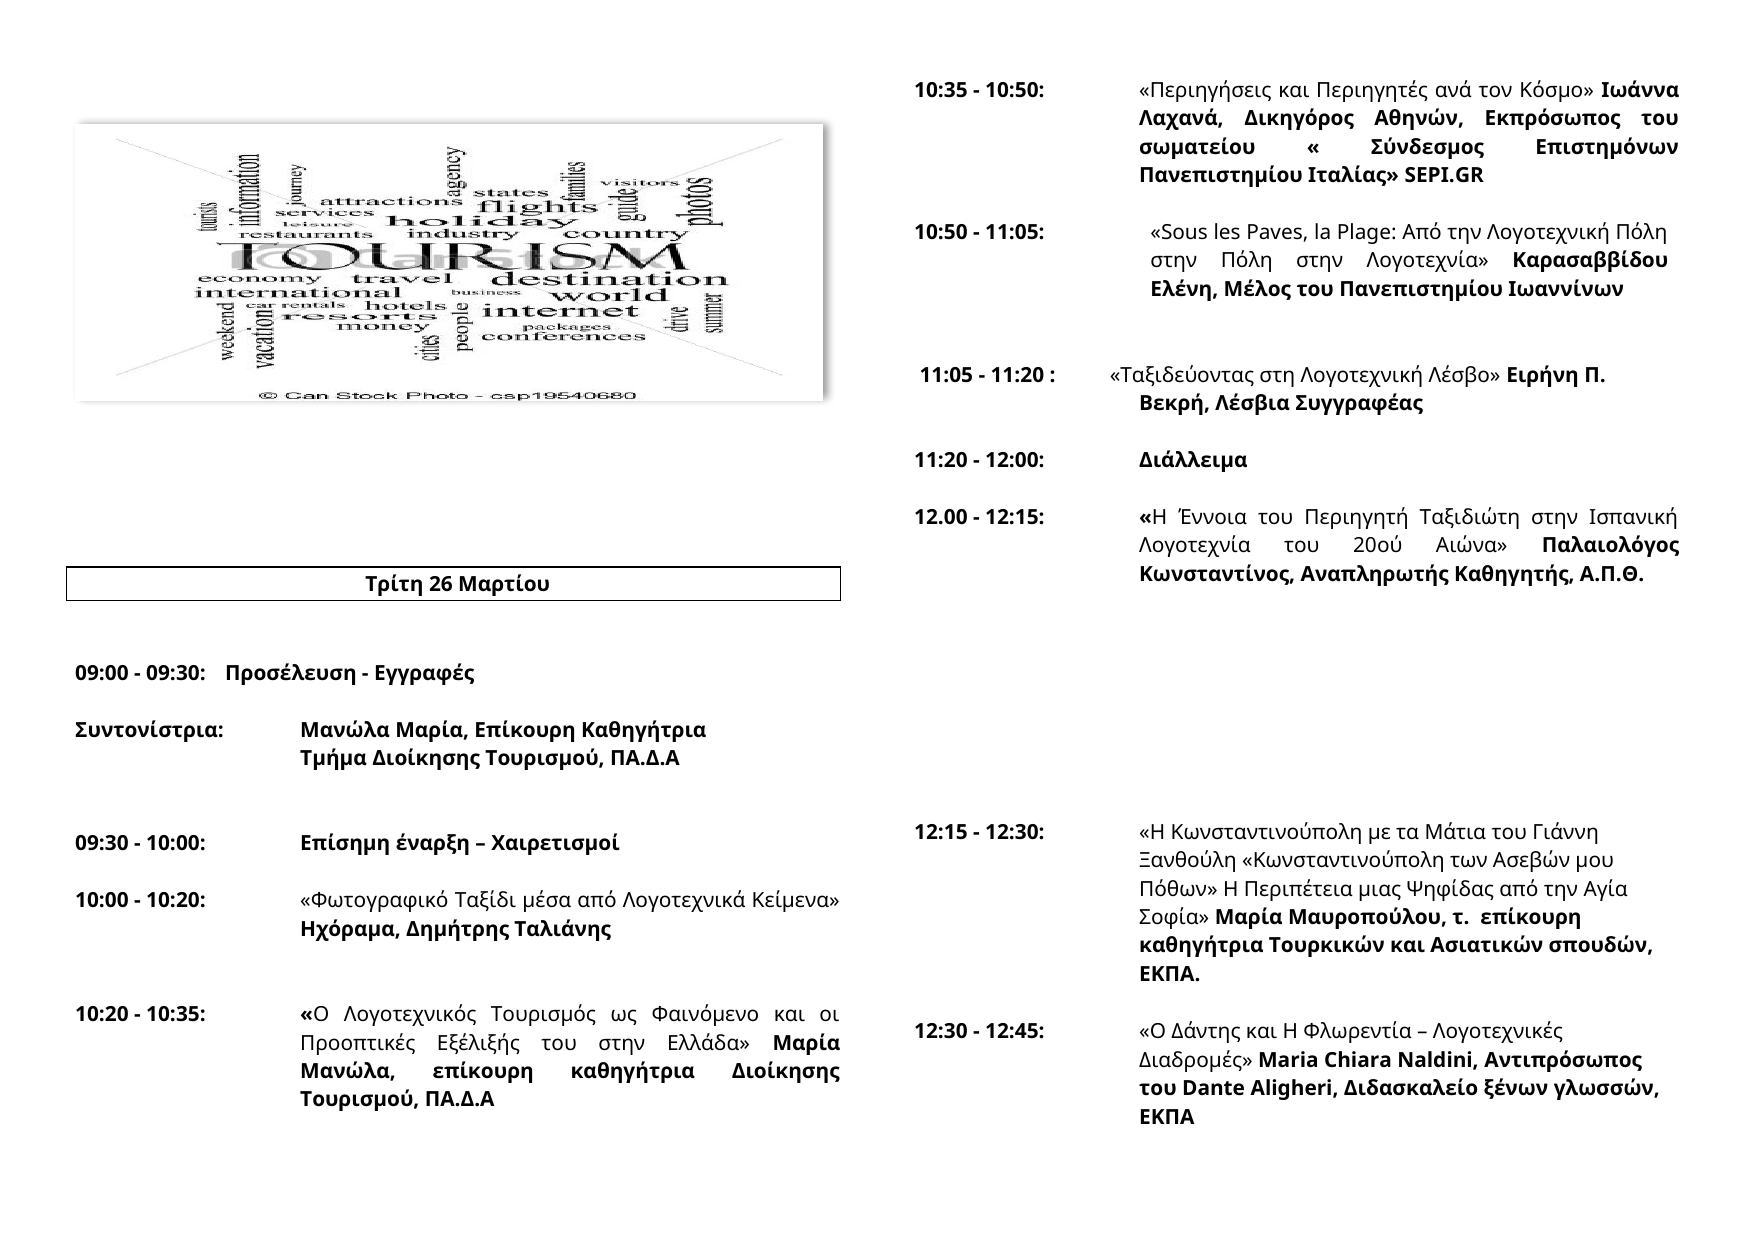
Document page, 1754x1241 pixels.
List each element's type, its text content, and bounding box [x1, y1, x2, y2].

text 12:30 - 12:45: «Ο Δάντης και Η Φλωρεντία – Λογοτεχνικές Διαδρομές» Maria Chiara Naldini, Αντιπρόσωπος του Dante Aligheri, Διδασκαλείο ξένων γλωσσών, ΕΚΠΑ [914, 1017, 1679, 1130]
text 10:20 - 10:35: «Ο Λογοτεχνικός Τουρισμός ως Φαινόμενο και οι Προοπτικές Εξέλιξής του στην Ελλάδα» Μαρία Μανώλα, επίκουρη καθηγήτρια Διοίκησης Τουρισμού, ΠΑ.Δ.Α [75, 999, 840, 1113]
text 11:05 - 11:20 : «Ταξιδεύοντας στη Λογοτεχνική Λέσβο» Ειρήνη Π. Βεκρή, Λέσβια Συγγραφέας [914, 360, 1679, 417]
picture [75, 124, 823, 401]
text 09:00 - 09:30: Προσέλευση - Εγγραφές [75, 658, 840, 686]
text Συντονίστρια: Μανώλα Μαρία, Επίκουρη Καθηγήτρια [75, 715, 840, 743]
text 12:15 - 12:30: «Η Κωνσταντινούπολη με τα Μάτια του Γιάννη Ξανθούλη «Κωνσταντινούπολη των Ασεβών μου Πόθων» Η Περιπέτεια μιας Ψηφίδας από την Αγία Σοφία» Μαρία Μαυροπούλου, τ. επίκουρη καθηγήτρια Τουρκικών και Ασιατικών σπουδών, ΕΚΠΑ. [914, 817, 1679, 987]
text 12.00 - 12:15: «Η Έννοια του Περιηγητή Ταξιδιώτη στην Ισπανική Λογοτεχνία του 20ού Αιώνα» Παλαιολόγος Κωνσταντίνος, Αναπληρωτής Καθηγητής, Α.Π.Θ. [914, 502, 1679, 587]
text Τρίτη 26 Μαρτίου [67, 568, 840, 600]
text 10:50 - 11:05: «Sous les Paves, la Plage: Από την Λογοτεχνική Πόλη στην Πόλη στην Λογοτεχνία» Καρασαββίδου Ελένη, Μέλος του Πανεπιστημίου Ιωαννίνων [914, 217, 1668, 302]
text 11:20 - 12:00: Διάλλειμα [914, 445, 1679, 473]
text Τμήμα Διοίκησης Τουρισμού, ΠΑ.Δ.Α [300, 743, 840, 772]
text 10:35 - 10:50: «Περιηγήσεις και Περιηγητές ανά τον Κόσμο» Ιωάννα Λαχανά, Δικηγόρος Αθηνών, Εκπρόσωπος του σωματείου « Σύνδεσμος Επιστημόνων Πανεπιστημίου Ιταλίας» SEPI.GR [914, 75, 1679, 189]
text 10:00 - 10:20: «Φωτογραφικό Ταξίδι μέσα από Λογοτεχνικά Κείμενα» Ηχόραμα, Δημήτρης Ταλιάνης [75, 885, 840, 942]
text 09:30 - 10:00: Επίσημη έναρξη – Χαιρετισμοί [75, 828, 840, 857]
